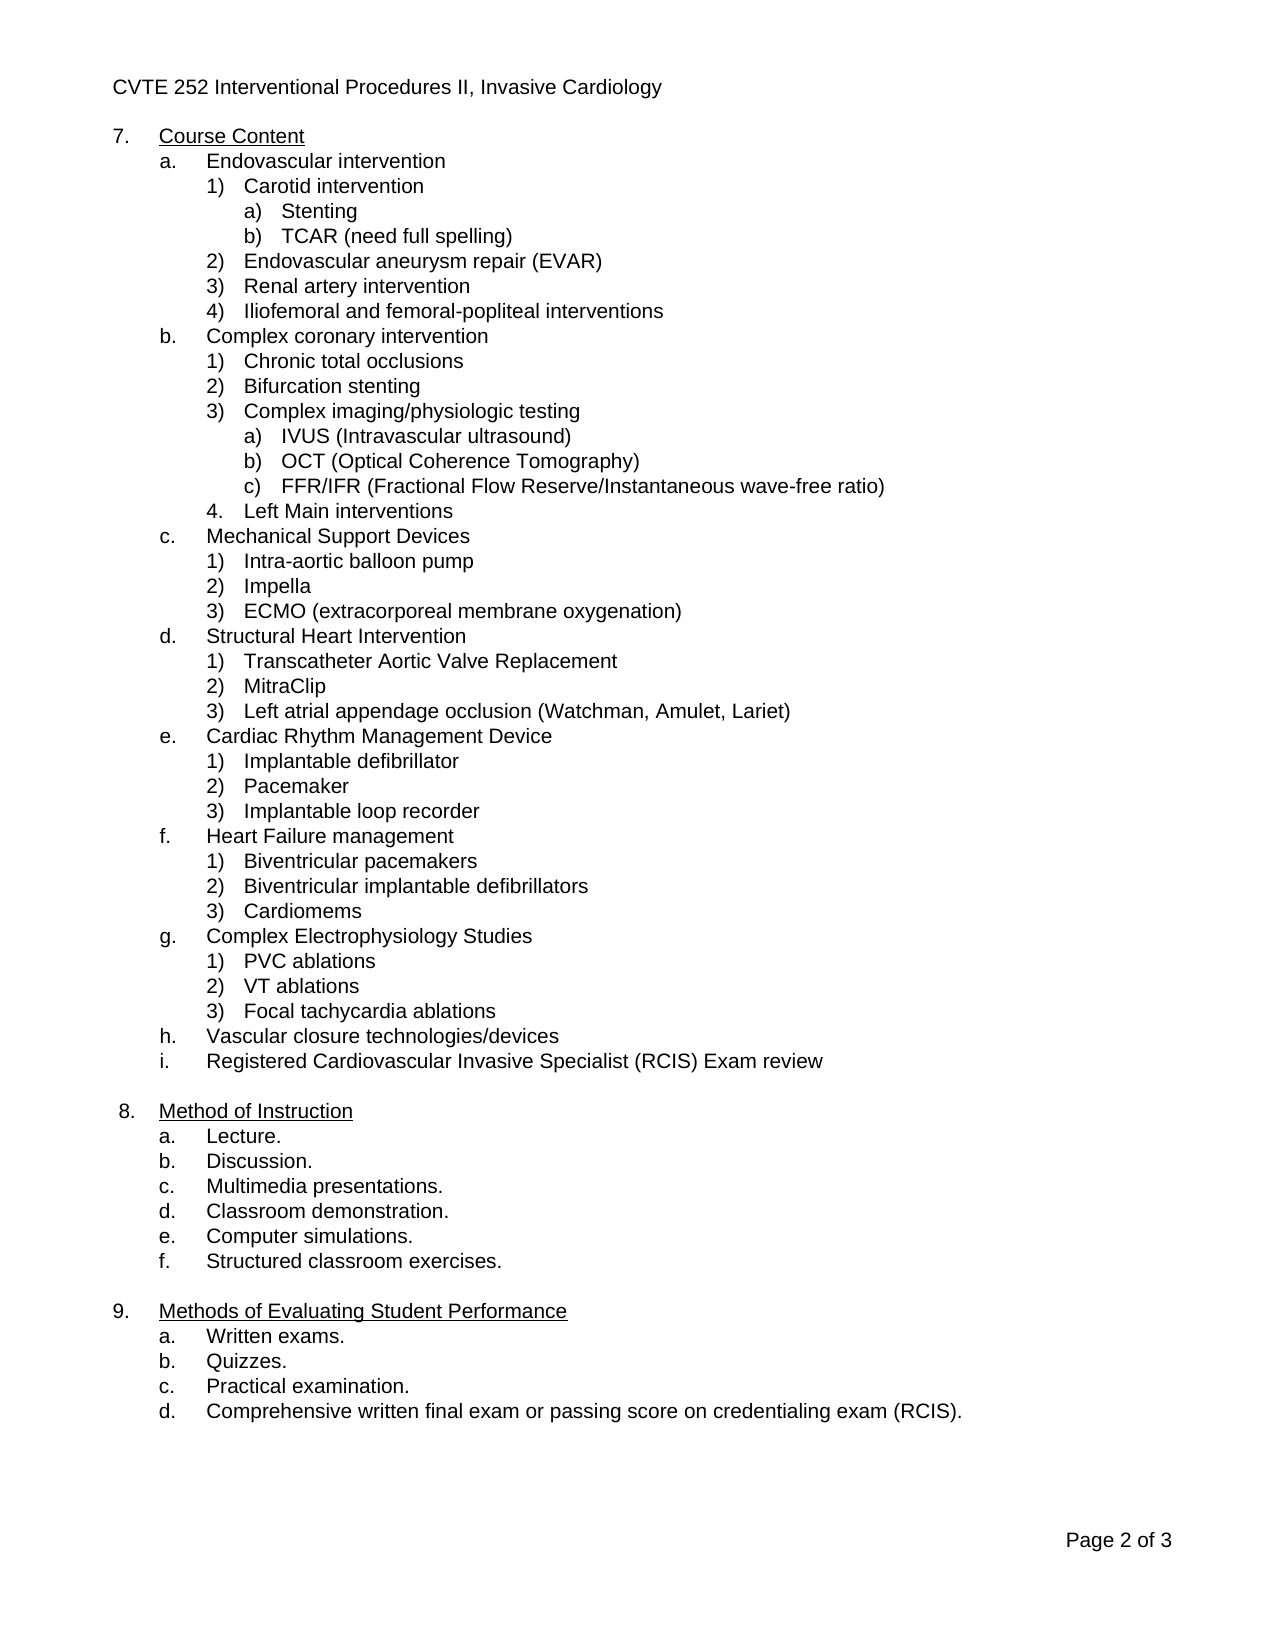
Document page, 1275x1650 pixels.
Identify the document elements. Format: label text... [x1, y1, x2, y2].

text a. Lecture. [112, 1123, 1172, 1148]
text 2) Biventricular implantable defibrillators [159, 873, 1172, 898]
text f. Structured classroom exercises. [112, 1248, 1172, 1273]
text 2) Bifurcation stenting [159, 373, 1172, 398]
text 1) PVC ablations [159, 948, 1172, 973]
text 3) ECMO (extracorporeal membrane oxygenation) [159, 598, 1172, 623]
text c) FFR/IFR (Fractional Flow Reserve/Instantaneous wave-free ratio) [159, 473, 1172, 498]
text c. Multimedia presentations. [112, 1173, 1172, 1198]
text 1) Intra-aortic balloon pump [159, 548, 1172, 573]
text f. Heart Failure management [159, 823, 1172, 848]
text d. Comprehensive written final exam or passing score on credentialing exam (RCIS). [112, 1398, 1172, 1423]
text 2) Impella [159, 573, 1172, 598]
text 7. Course Content [112, 123, 1172, 148]
text 3) Cardiomems [159, 898, 1172, 923]
text 1) Implantable defibrillator [159, 748, 1172, 773]
text b. Quizzes. [112, 1348, 1172, 1373]
text 2) VT ablations [159, 973, 1172, 998]
text c. Mechanical Support Devices [159, 523, 1172, 548]
text d. Classroom demonstration. [112, 1198, 1172, 1223]
text e. Cardiac Rhythm Management Device [159, 723, 1172, 748]
text b. Complex coronary intervention [159, 323, 1172, 348]
text 4. Left Main interventions [159, 498, 1172, 523]
text a) IVUS (Intravascular ultrasound) [159, 423, 1172, 448]
text 3) Implantable loop recorder [159, 798, 1172, 823]
text 1) Chronic total occlusions [159, 348, 1172, 373]
text c. Practical examination. [112, 1373, 1172, 1398]
text 1) Transcatheter Aortic Valve Replacement [159, 648, 1172, 673]
text 8. Method of Instruction [112, 1098, 1172, 1123]
text b) OCT (Optical Coherence Tomography) [159, 448, 1172, 473]
text 1) Biventricular pacemakers [159, 848, 1172, 873]
text a. Endovascular intervention [159, 148, 1172, 173]
text h. Vascular closure technologies/devices [159, 1023, 1172, 1048]
text 2) MitraClip [159, 673, 1172, 698]
text 3) Renal artery intervention [159, 273, 1172, 298]
text 2) Endovascular aneurysm repair (EVAR) [159, 248, 1172, 273]
text b) TCAR (need full spelling) [159, 223, 1172, 248]
text 4) Iliofemoral and femoral-popliteal interventions [159, 298, 1172, 323]
text e. Computer simulations. [112, 1223, 1172, 1248]
text a) Stenting [159, 198, 1172, 223]
text 2) Pacemaker [159, 773, 1172, 798]
text g. Complex Electrophysiology Studies [159, 923, 1172, 948]
text 9. Methods of Evaluating Student Performance [112, 1298, 1172, 1323]
text 3) Focal tachycardia ablations [159, 998, 1172, 1023]
text b. Discussion. [112, 1148, 1172, 1173]
text 3) Left atrial appendage occlusion (Watchman, Amulet, Lariet) [159, 698, 1172, 723]
text 3) Complex imaging/physiologic testing [159, 398, 1172, 423]
text 1) Carotid intervention [159, 173, 1172, 198]
text d. Structural Heart Intervention [159, 623, 1172, 648]
text a. Written exams. [112, 1323, 1172, 1348]
text i. Registered Cardiovascular Invasive Specialist (RCIS) Exam review [159, 1048, 1172, 1073]
